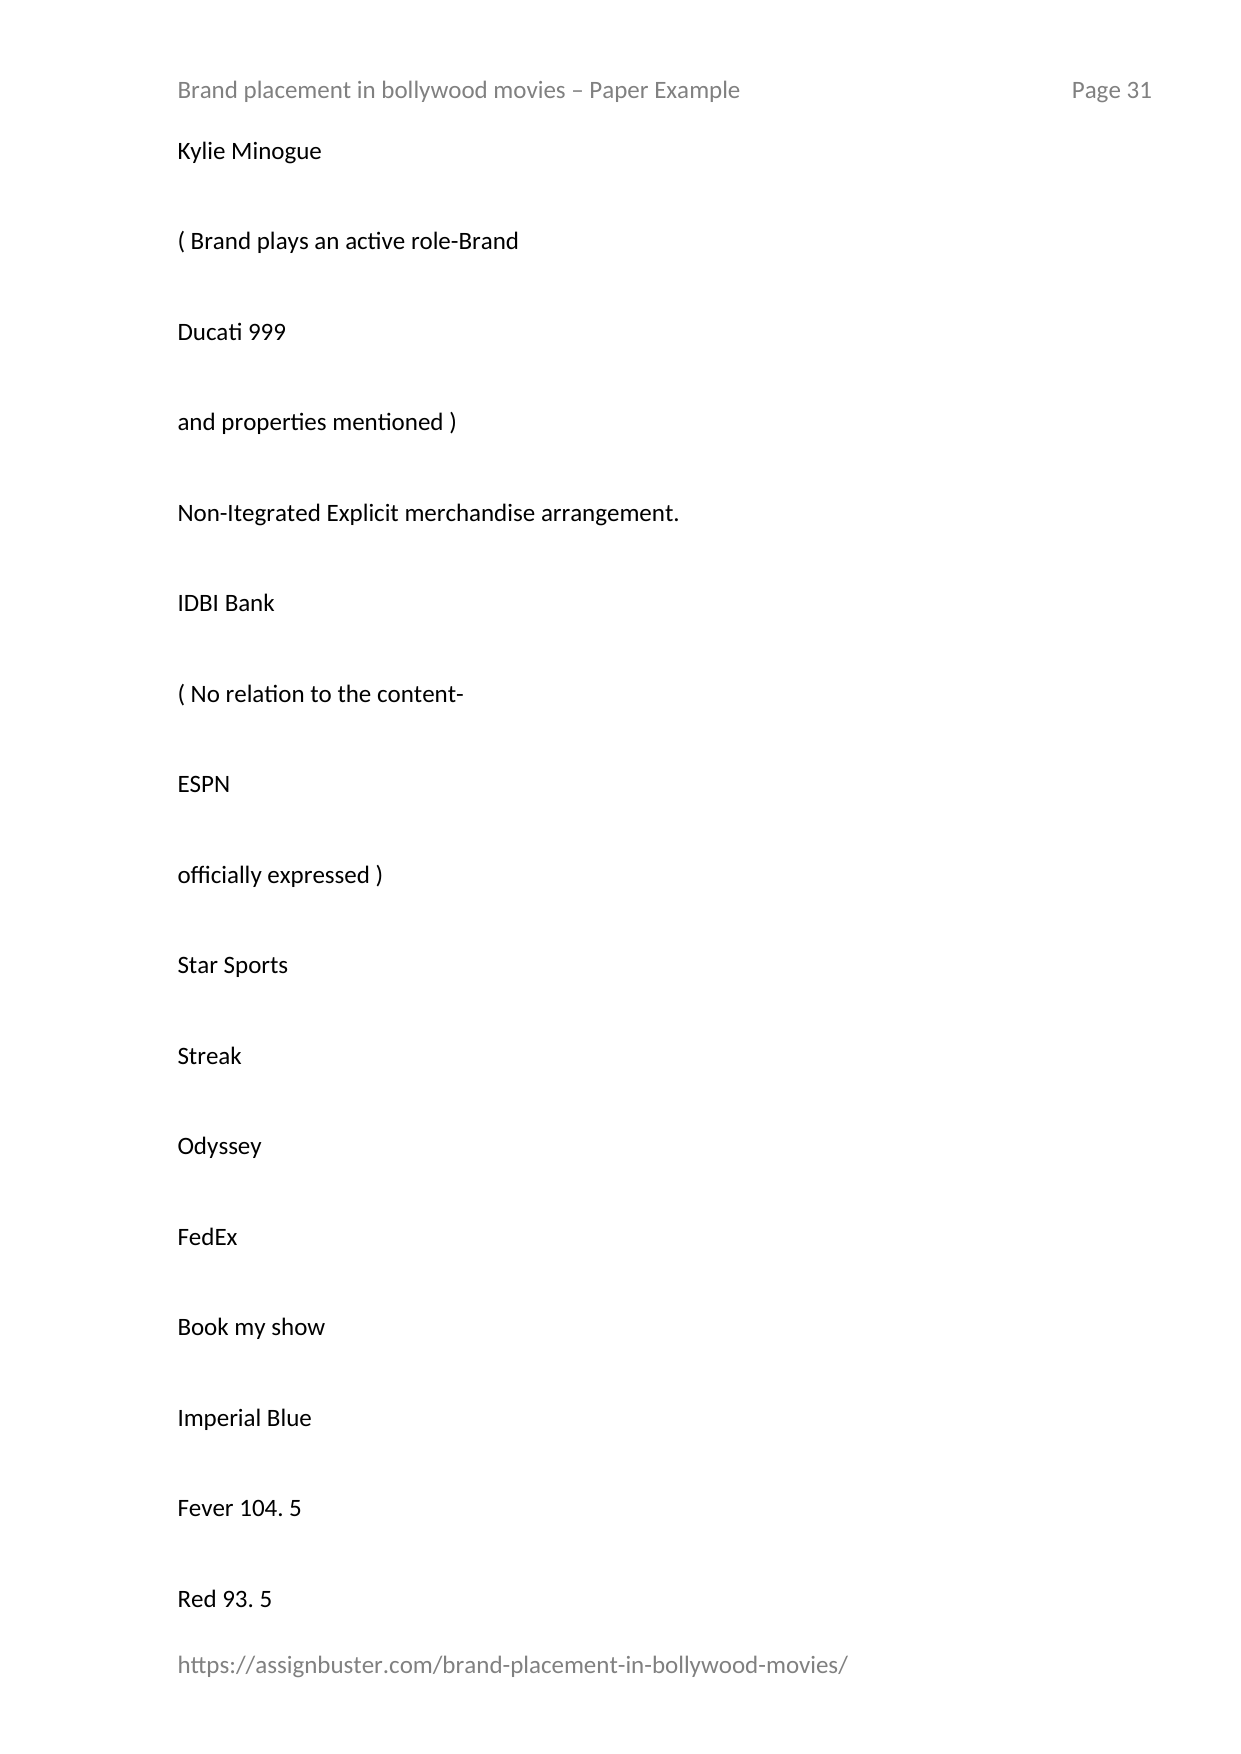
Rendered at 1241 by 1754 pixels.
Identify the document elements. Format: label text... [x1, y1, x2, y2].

text officially expressed ) [177, 859, 1152, 889]
text IDBI Bank [177, 587, 1152, 618]
text Fever 104. 5 [177, 1493, 1152, 1523]
text Odyssey [177, 1131, 1152, 1161]
text FedEx [177, 1221, 1152, 1252]
text Kylie Minogue [177, 135, 1152, 165]
text Ducati 999 [177, 316, 1152, 346]
text ( No relation to the content- [177, 678, 1152, 708]
text Imperial Blue [177, 1402, 1152, 1433]
text ESPN [177, 768, 1152, 799]
text Star Sports [177, 949, 1152, 980]
text and properties mentioned ) [177, 406, 1152, 437]
text Book my show [177, 1312, 1152, 1342]
text Streak [177, 1040, 1152, 1071]
text Red 93. 5 [177, 1583, 1152, 1614]
text ( Brand plays an active role-Brand [177, 225, 1152, 256]
text Non-Itegrated Explicit merchandise arrangement. [177, 497, 1152, 527]
